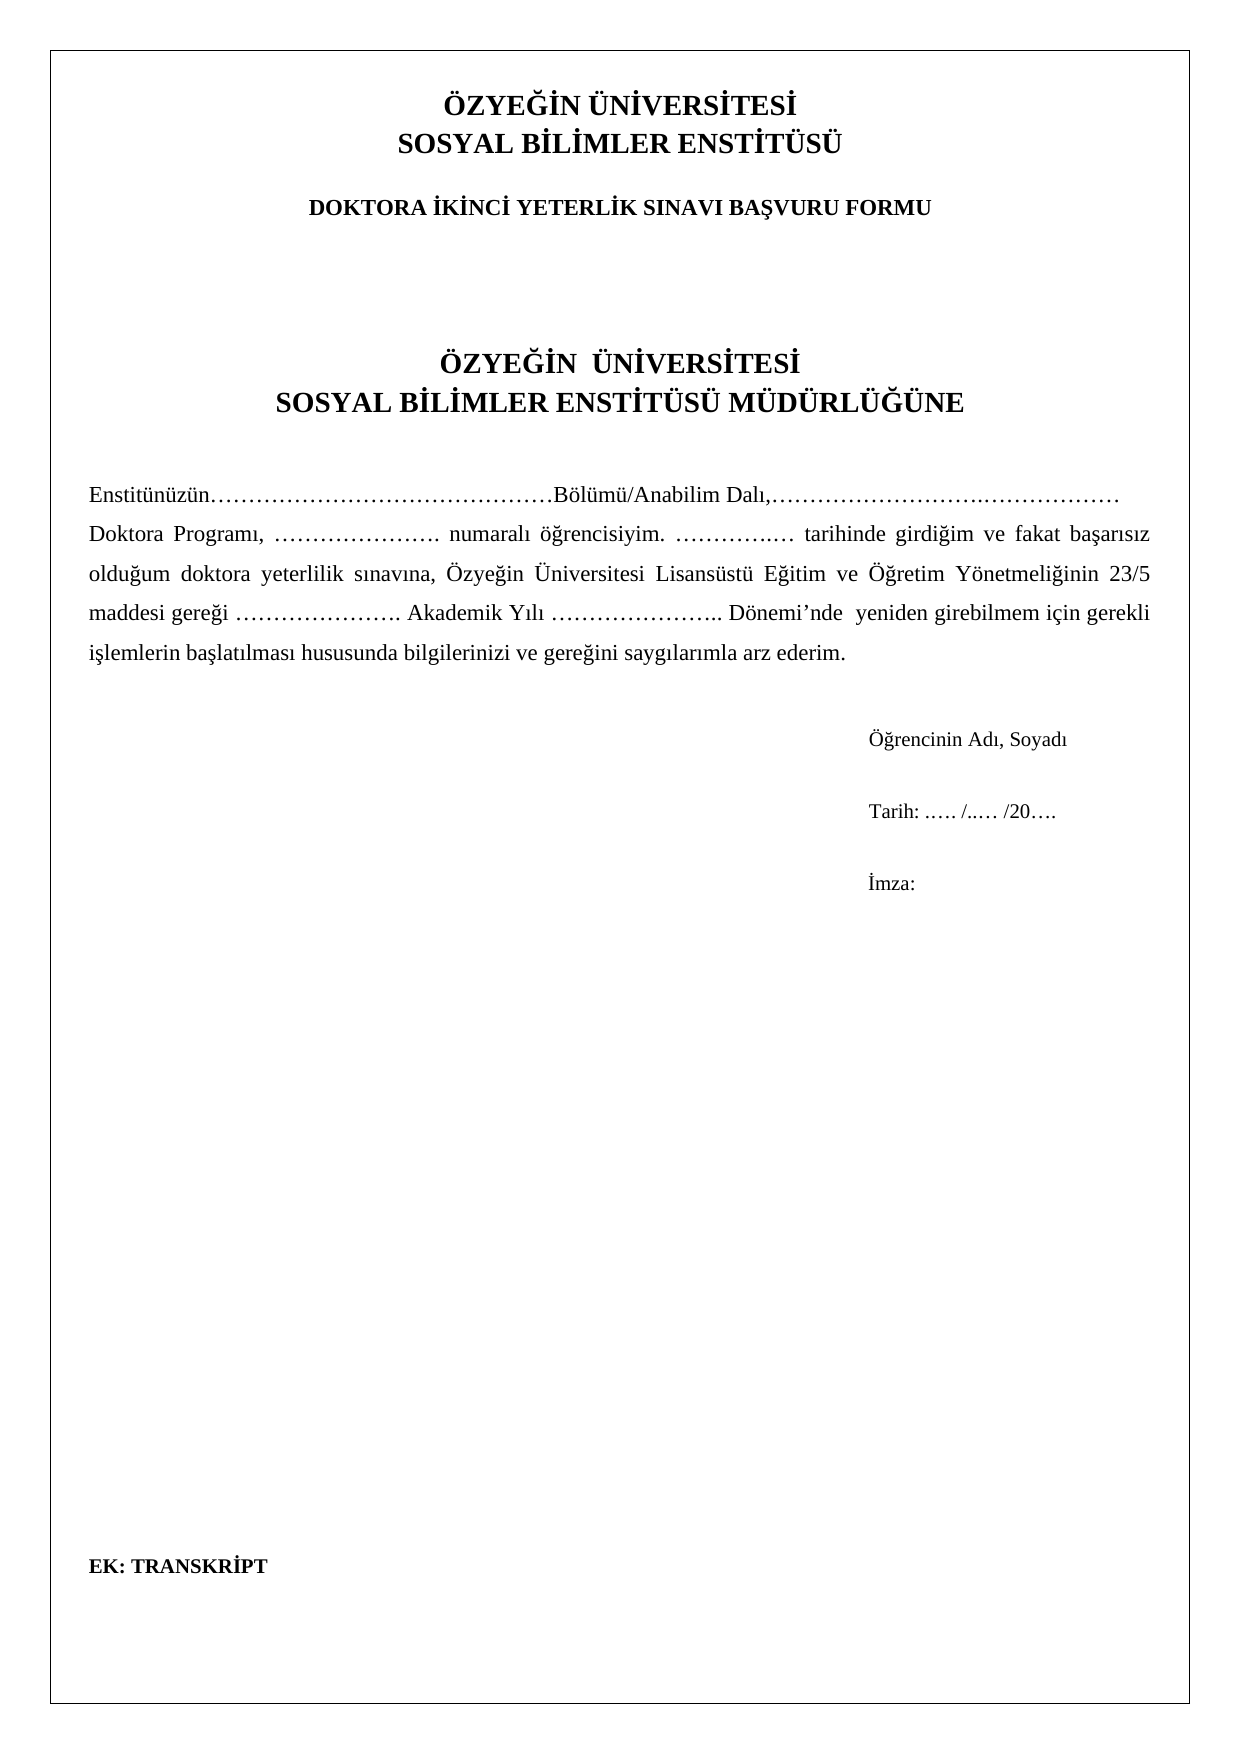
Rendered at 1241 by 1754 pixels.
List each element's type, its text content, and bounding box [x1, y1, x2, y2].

subtitle ÖZYEĞİN ÜNİVERSİTESİ [89, 346, 1152, 380]
text EK: TRANSKRİPT [89, 1554, 1152, 1578]
text Tarih: .…. /..… /20…. [89, 799, 1152, 823]
text Öğrencinin Adı, Soyadı [89, 727, 1152, 751]
text İmza: [826, 871, 1152, 895]
text DOKTORA İKİNCİ YETERLİK SINAVI BAŞVURU FORMU [89, 194, 1152, 220]
text Doktora Programı, …………………. numaralı öğrencisiyim. ………….… tarihinde girdiğim ve fakat başarısız olduğum doktora yeterlilik sınavına, Özyeğin Üniversitesi Lisansüstü Eğitim ve Öğretim Yönetmeliğinin 23/5 maddesi gereği …………………. Akademik Yılı ………………….. Dönemi’nde yeniden girebilmem için gerekli işlemlerin başlatılması hususunda bilgilerinizi ve gereğini saygılarımla arz ederim. [89, 521, 1152, 665]
text SOSYAL BİLİMLER ENSTİTÜSÜ [89, 126, 1152, 160]
text SOSYAL BİLİMLER ENSTİTÜSÜ MÜDÜRLÜĞÜNE [89, 385, 1152, 418]
text Enstitünüzün………………………………………Bölümü/Anabilim Dalı,……………………….……………… [89, 481, 1152, 507]
text ÖZYEĞİN ÜNİVERSİTESİ [89, 88, 1152, 121]
